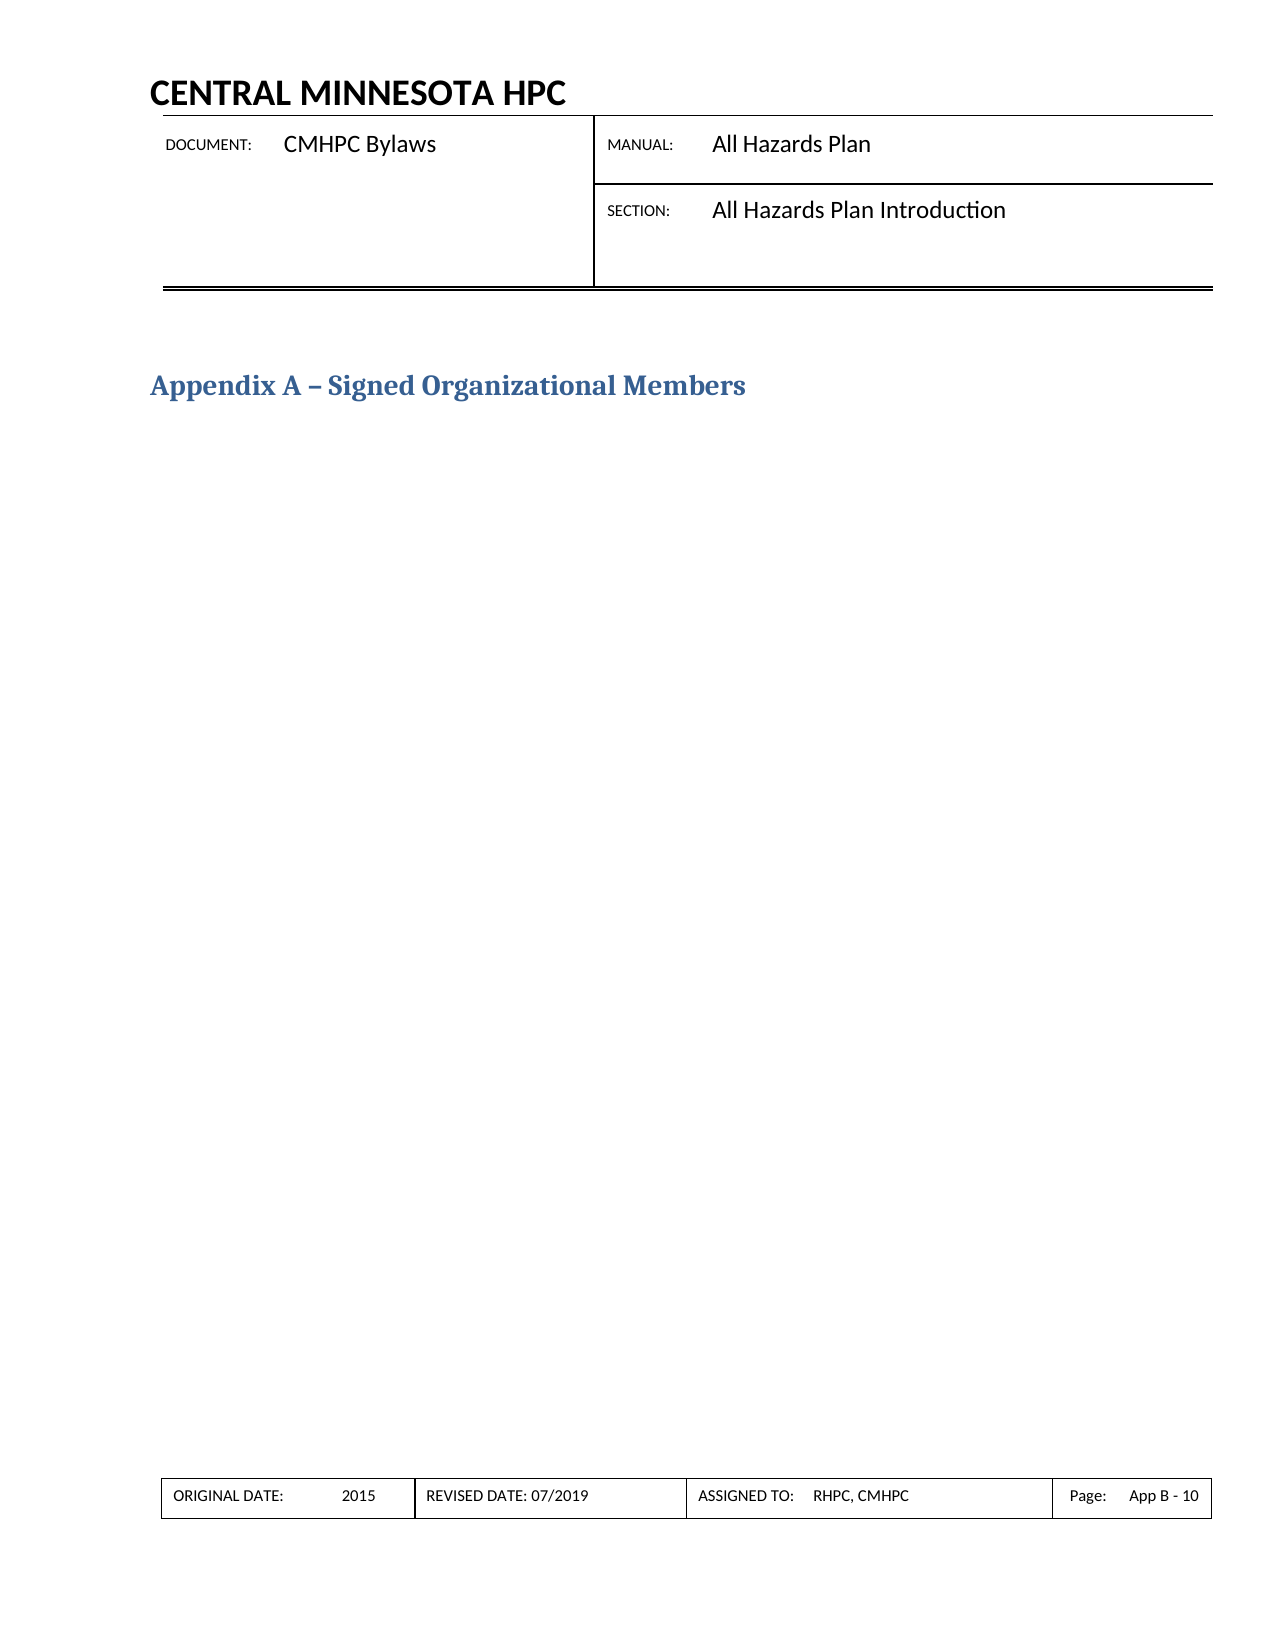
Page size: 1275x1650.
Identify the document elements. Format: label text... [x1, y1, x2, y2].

subtitle Appendix A – Signed Organizational Members [150, 369, 1125, 402]
